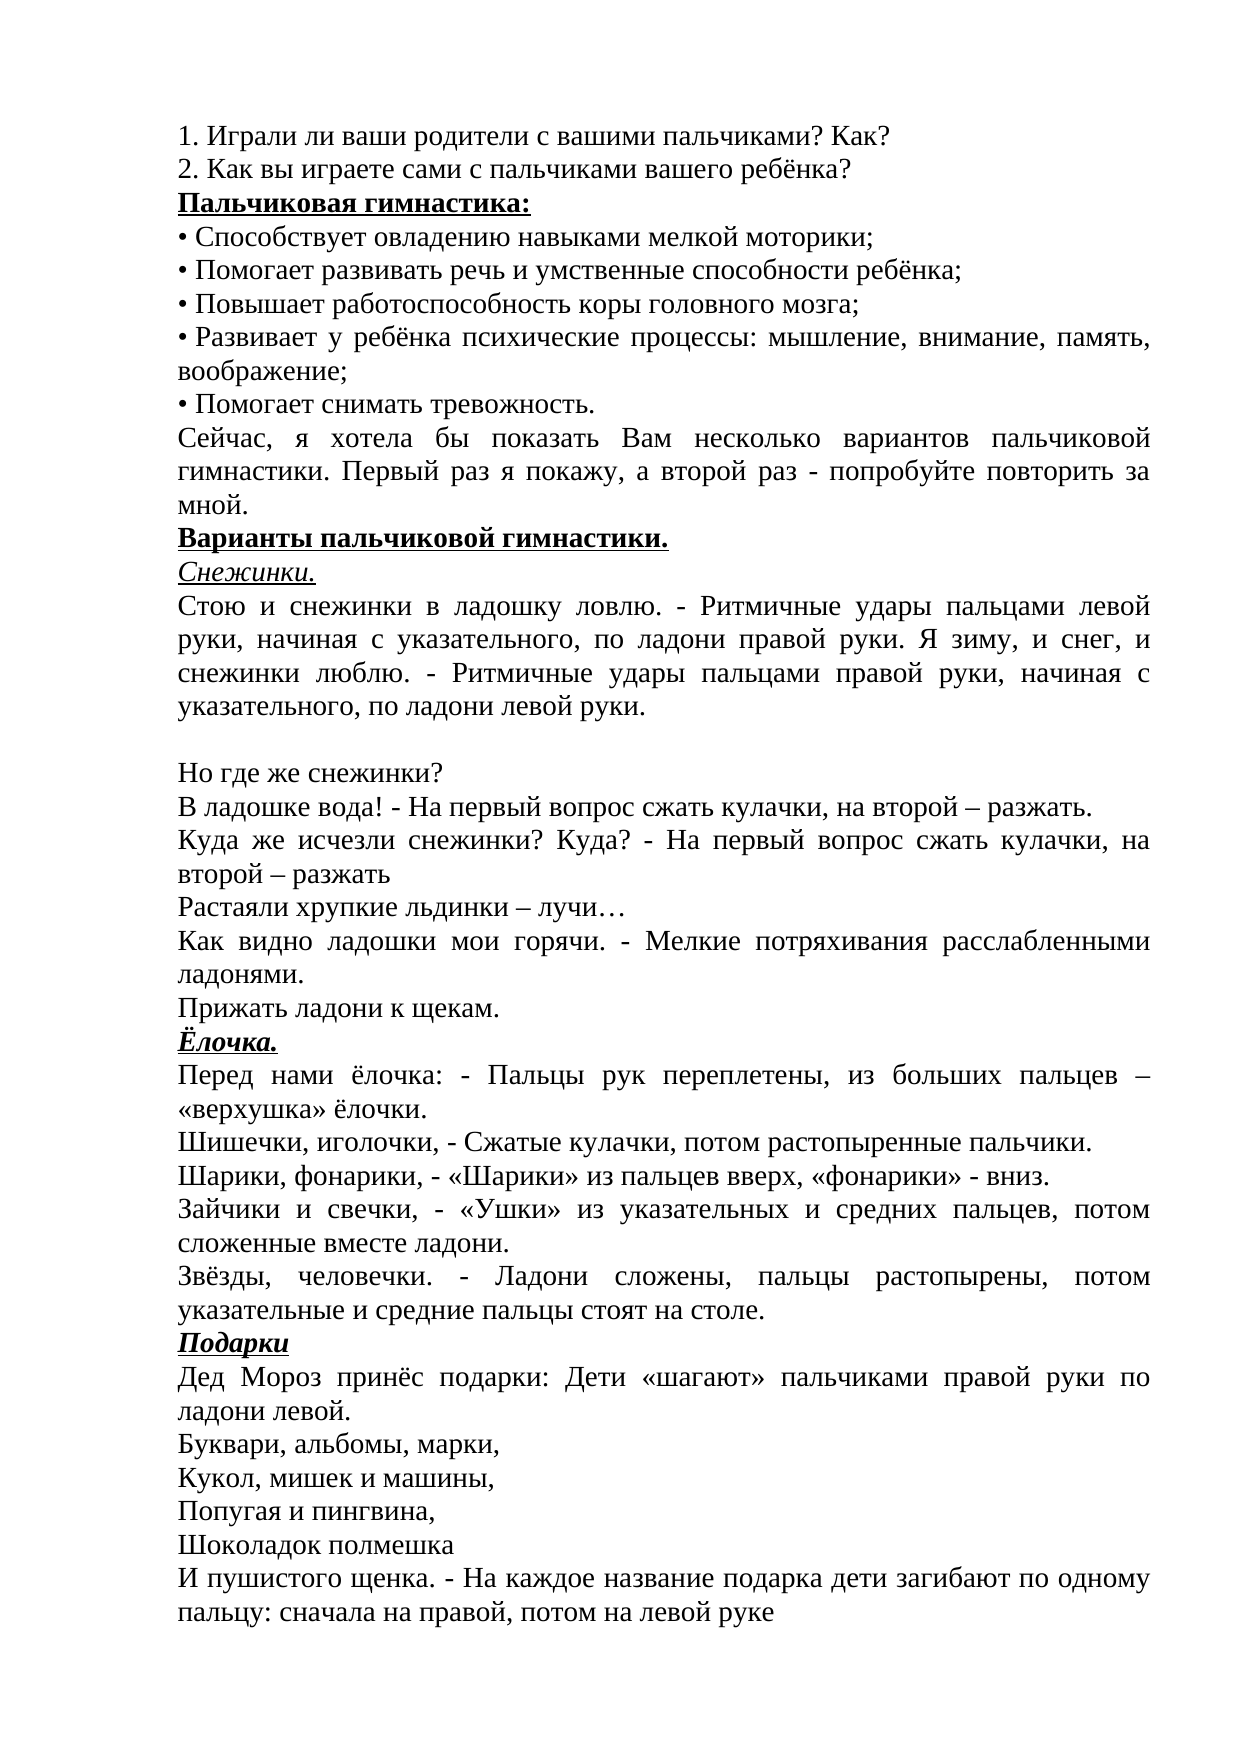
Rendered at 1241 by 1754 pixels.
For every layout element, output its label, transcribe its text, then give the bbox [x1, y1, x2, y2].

text Куда же исчезли снежинки? Куда? - На первый вопрос сжать кулачки, на второй – разжать [177, 822, 1152, 889]
text И пушистого щенка. - На каждое название подарка дети загибают по одному пальцу: сначала на правой, потом на левой руке [177, 1560, 1152, 1627]
text Растаяли хрупкие льдинки – лучи… [177, 889, 1152, 923]
text Но где же снежинки? [177, 755, 1152, 789]
text • Помогает развивать речь и умственные способности ребёнка; [177, 252, 1152, 286]
text Буквари, альбомы, марки, [177, 1426, 1152, 1460]
text Стою и снежинки в ладошку ловлю. - Ритмичные удары пальцами левой руки, начиная с указательного, по ладони правой руки. Я зиму, и снег, и снежинки люблю. - Ритмичные удары пальцами правой руки, начиная с указательного, по ладони левой руки. [177, 588, 1152, 722]
text • Помогает снимать тревожность. [177, 386, 1152, 420]
text Звёзды, человечки. - Ладони сложены, пальцы растопырены, потом указательные и средние пальцы стоят на столе. [177, 1258, 1152, 1326]
text 1. Играли ли ваши родители с вашими пальчиками? Как? [177, 118, 1152, 152]
text • Развивает у ребёнка психические процессы: мышление, внимание, память, воображение; [177, 319, 1152, 386]
text Пальчиковая гимнастика: [177, 185, 1152, 219]
text • Повышает работоспособность коры головного мозга; [177, 286, 1152, 319]
text Ёлочка. [177, 1024, 1152, 1057]
text Попугая и пингвина, [177, 1493, 1152, 1527]
text Прижать ладони к щекам. [177, 990, 1152, 1024]
text Дед Мороз принёс подарки: Дети «шагают» пальчиками правой руки по ладони левой. [177, 1359, 1152, 1426]
text Шарики, фонарики, - «Шарики» из пальцев вверх, «фонарики» - вниз. [177, 1158, 1152, 1191]
text Варианты пальчиковой гимнастики. [177, 521, 1152, 554]
text В ладошке вода! - На первый вопрос сжать кулачки, на второй – разжать. [177, 789, 1152, 822]
text Перед нами ёлочка: - Пальцы рук переплетены, из больших пальцев – «верхушка» ёлочки. [177, 1057, 1152, 1124]
text 2. Как вы играете сами с пальчиками вашего ребёнка? [177, 152, 1152, 185]
text Сейчас, я хотела бы показать Вам несколько вариантов пальчиковой гимнастики. Первый раз я покажу, а второй раз - попробуйте повторить за мной. [177, 420, 1152, 521]
text Зайчики и свечки, - «Ушки» из указательных и средних пальцев, потом сложенные вместе ладони. [177, 1191, 1152, 1258]
text Шоколадок полмешка [177, 1527, 1152, 1560]
text • Способствует овладению навыками мелкой моторики; [177, 219, 1152, 252]
text Как видно ладошки мои горячи. - Мелкие потряхивания расслабленными ладонями. [177, 923, 1152, 990]
text Подарки [177, 1326, 1152, 1359]
text Шишечки, иголочки, - Сжатые кулачки, потом растопыренные пальчики. [177, 1124, 1152, 1158]
text Снежинки. [177, 554, 1152, 588]
text Кукол, мишек и машины, [177, 1460, 1152, 1493]
